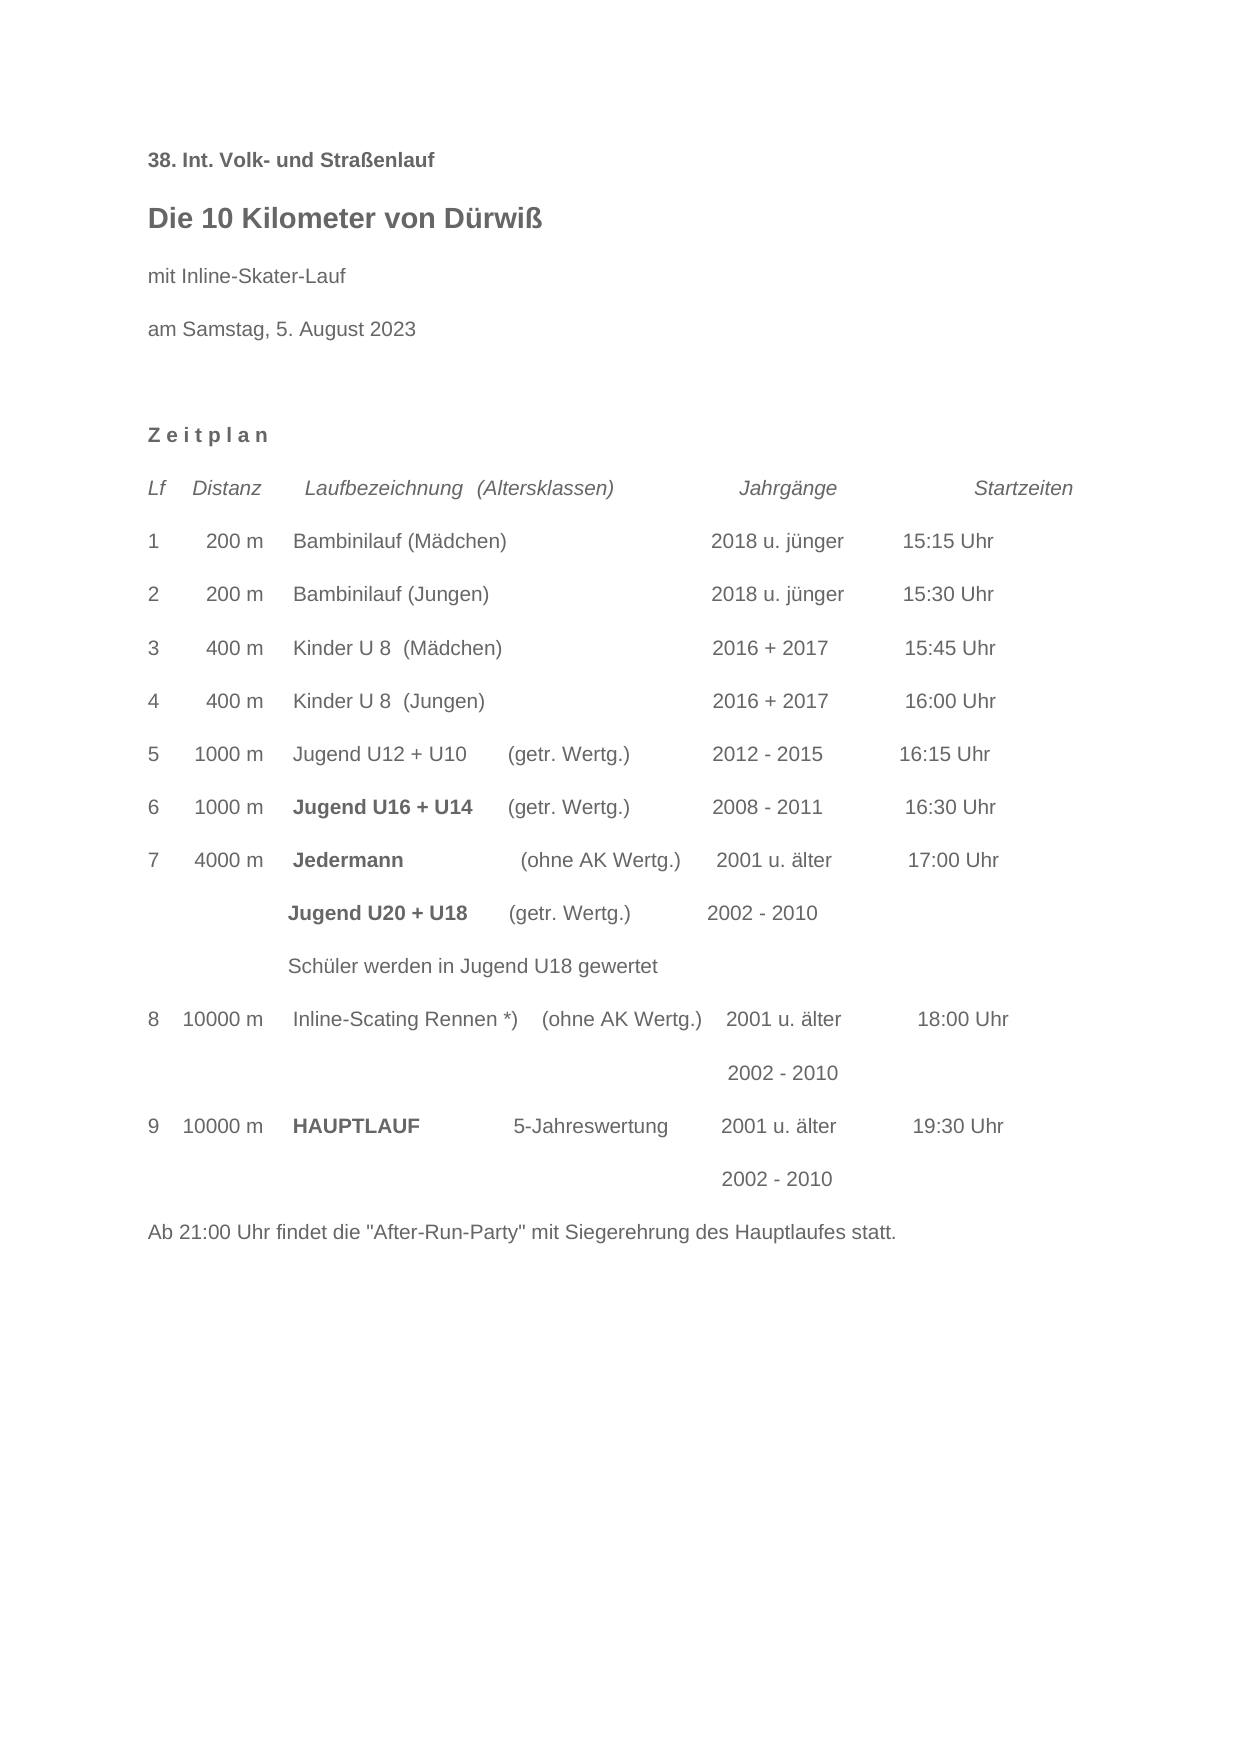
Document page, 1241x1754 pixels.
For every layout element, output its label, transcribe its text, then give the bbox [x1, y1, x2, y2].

text 3 400 m Kinder U 8 (Mädchen) 2016 + 2017 15:45 Uhr [148, 635, 1093, 659]
text Ab 21:00 Uhr findet die "After-Run-Party" mit Siegerehrung des Hauptlaufes statt. [148, 1220, 1093, 1244]
text 2002 - 2010 [148, 1167, 1093, 1191]
text Jugend U20 + U18 (getr. Wertg.) 2002 - 2010 [148, 901, 1093, 925]
text 9 10000 m HAUPTLAUF 5-Jahreswertung 2001 u. älter 19:30 Uhr [148, 1113, 1093, 1137]
text 38. Int. Volk- und Straßenlauf [148, 148, 1093, 172]
text 8 10000 m Inline-Scating Rennen *) (ohne AK Wertg.) 2001 u. älter 18:00 Uhr [148, 1007, 1093, 1031]
text 2 200 m Bambinilauf (Jungen) 2018 u. jünger 15:30 Uhr [148, 582, 1093, 606]
text 6 1000 m Jugend U16 + U14 (getr. Wertg.) 2008 - 2011 16:30 Uhr [148, 795, 1093, 819]
text am Samstag, 5. August 2023 [148, 317, 1093, 341]
text 5 1000 m Jugend U12 + U10 (getr. Wertg.) 2012 - 2015 16:15 Uhr [148, 742, 1093, 766]
text Z e i t p l a n [148, 423, 1093, 447]
text 4 400 m Kinder U 8 (Jungen) 2016 + 2017 16:00 Uhr [148, 688, 1093, 712]
text Lf Distanz Laufbezeichnung (Altersklassen) Jahrgänge Startzeiten [148, 476, 1093, 500]
text 7 4000 m Jedermann (ohne AK Wertg.) 2001 u. älter 17:00 Uhr [148, 848, 1093, 872]
text 2002 - 2010 [148, 1060, 1093, 1084]
text Schüler werden in Jugend U18 gewertet [148, 954, 1093, 978]
text 1 200 m Bambinilauf (Mädchen) 2018 u. jünger 15:15 Uhr [148, 529, 1093, 553]
text Die 10 Kilometer von Dürwiß [148, 201, 1093, 234]
text mit Inline-Skater-Lauf [148, 263, 1093, 287]
